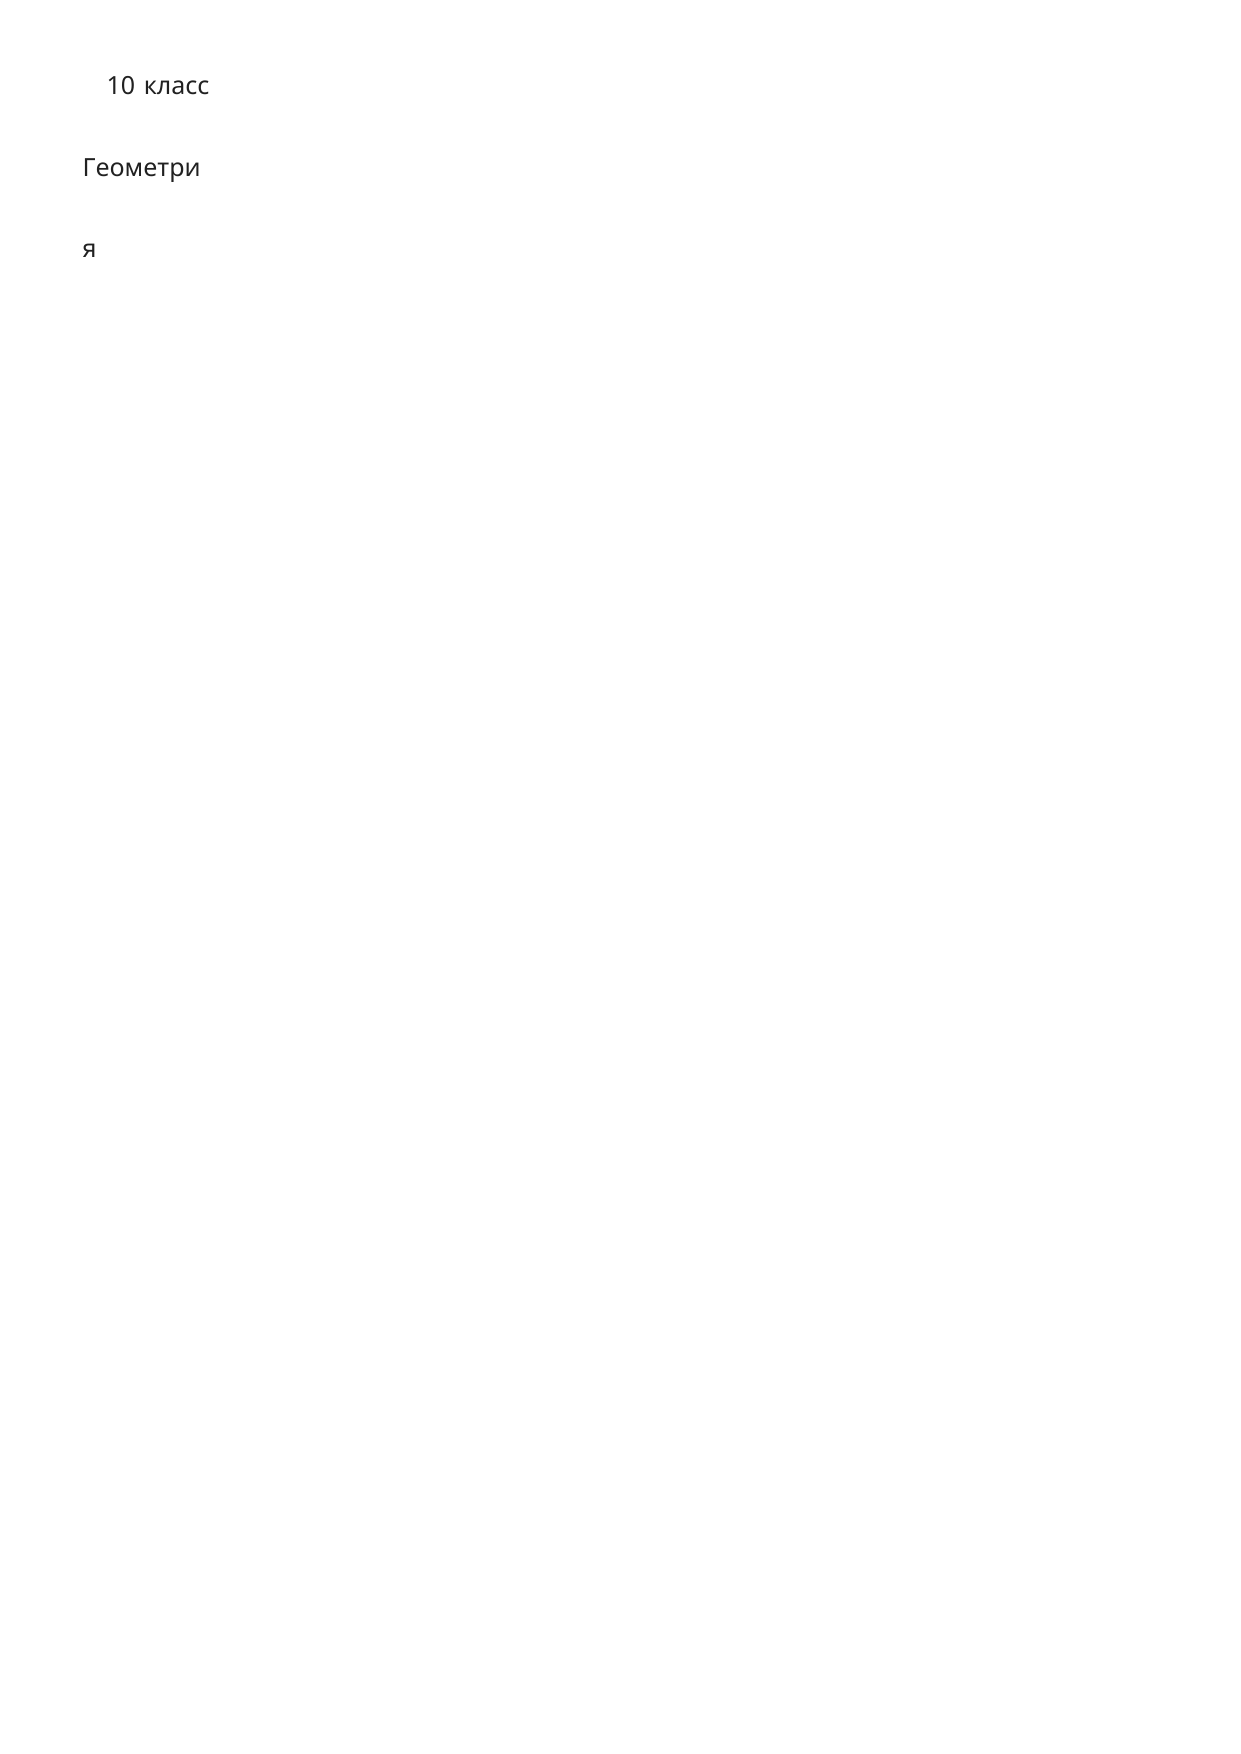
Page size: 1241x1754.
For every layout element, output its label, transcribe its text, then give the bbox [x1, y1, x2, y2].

list класс Геометрия [82, 68, 213, 265]
